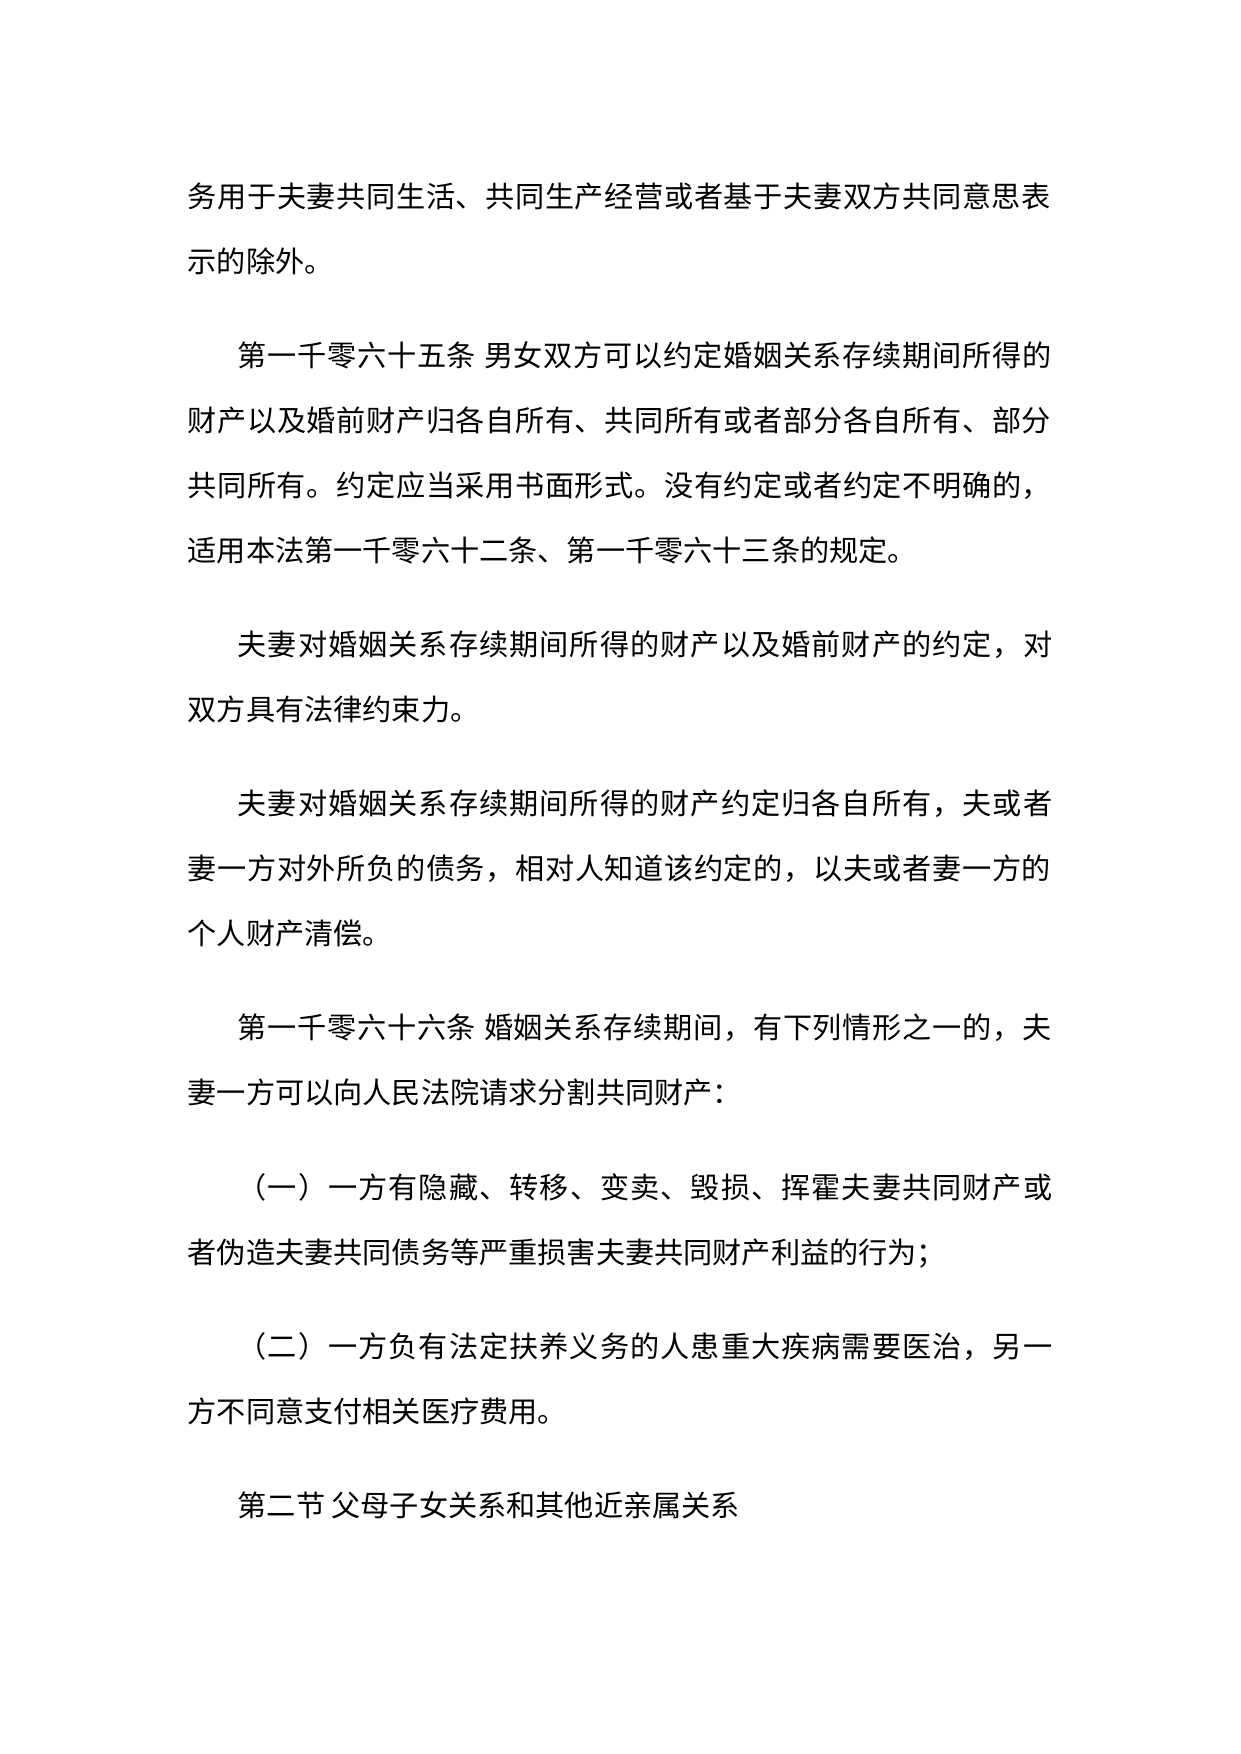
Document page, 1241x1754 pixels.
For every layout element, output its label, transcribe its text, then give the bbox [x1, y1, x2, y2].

text （二）一方负有法定扶养义务的人患重大疾病需要医治，另一方不同意支付相关医疗费用。 [187, 1312, 1053, 1442]
text 第一千零六十六条 婚姻关系存续期间，有下列情形之一的，夫妻一方可以向人民法院请求分割共同财产： [187, 994, 1053, 1124]
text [187, 162, 1053, 292]
text 夫妻对婚姻关系存续期间所得的财产以及婚前财产的约定，对双方具有法律约束力。 [187, 610, 1053, 740]
text 第二节 父母子女关系和其他近亲属关系 [187, 1471, 1053, 1536]
text （一）一方有隐藏、转移、变卖、毁损、挥霍夫妻共同财产或者伪造夫妻共同债务等严重损害夫妻共同财产利益的行为； [187, 1153, 1053, 1283]
text 夫妻对婚姻关系存续期间所得的财产约定归各自所有，夫或者妻一方对外所负的债务，相对人知道该约定的，以夫或者妻一方的个人财产清偿。 [187, 769, 1053, 964]
text 第一千零六十五条 男女双方可以约定婚姻关系存续期间所得的财产以及婚前财产归各自所有、共同所有或者部分各自所有、部分共同所有。约定应当采用书面形式。没有约定或者约定不明确的，适用本法第一千零六十二条、第一千零六十三条的规定。 [187, 321, 1053, 581]
